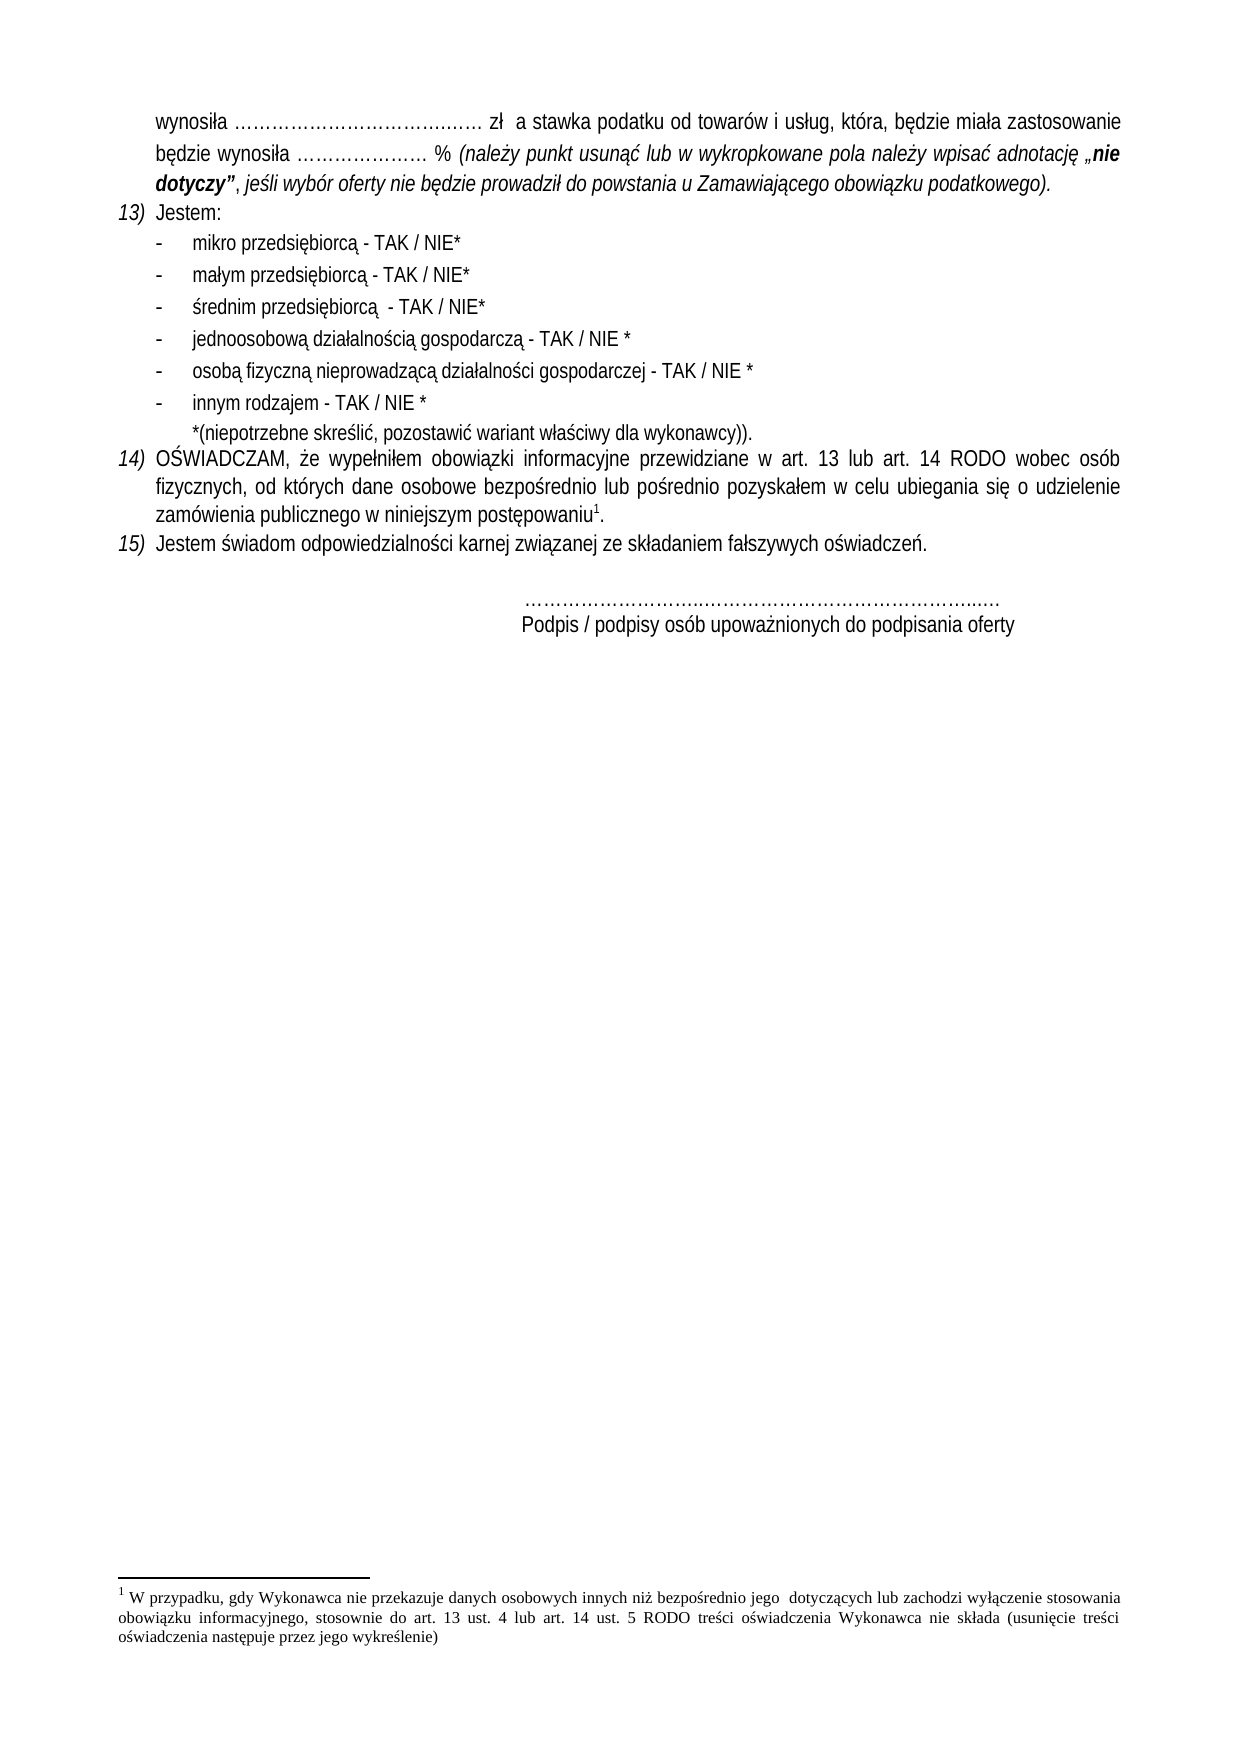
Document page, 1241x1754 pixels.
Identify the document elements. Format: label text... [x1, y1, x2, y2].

text ………………………..……………………………………...… [118, 585, 1122, 611]
list innym rodzajem - TAK / NIE * [155, 387, 1122, 417]
list osobą fizyczną nieprowadzącą działalności gospodarczej - TAK / NIE * [155, 355, 1122, 385]
list OŚWIADCZAM, że wypełniłem obowiązki informacyjne przewidziane w art. 13 lub art. 14 RODO wobec osób fizycznych, od których dane osobowe bezpośrednio lub pośrednio pozyskałem w celu ubiegania się o udzielenie zamówienia publicznego w niniejszym postępowaniu. [118, 444, 1122, 528]
text *(niepotrzebne skreślić, pozostawić wariant właściwy dla wykonawcy)). [177, 419, 1122, 444]
list małym przedsiębiorcą - TAK / NIE* [155, 259, 1122, 289]
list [118, 108, 1122, 196]
list Jestem świadom odpowiedzialności karnej związanej ze składaniem fałszywych oświadczeń. [118, 530, 1122, 556]
list średnim przedsiębiorcą - TAK / NIE* [155, 291, 1122, 321]
list Jestem: [118, 198, 1122, 225]
list mikro przedsiębiorcą - TAK / NIE* [155, 227, 1122, 257]
list jednoosobową działalnością gospodarczą - TAK / NIE * [155, 323, 1122, 353]
text Podpis / podpisy osób upoważnionych do podpisania oferty [118, 611, 1122, 637]
